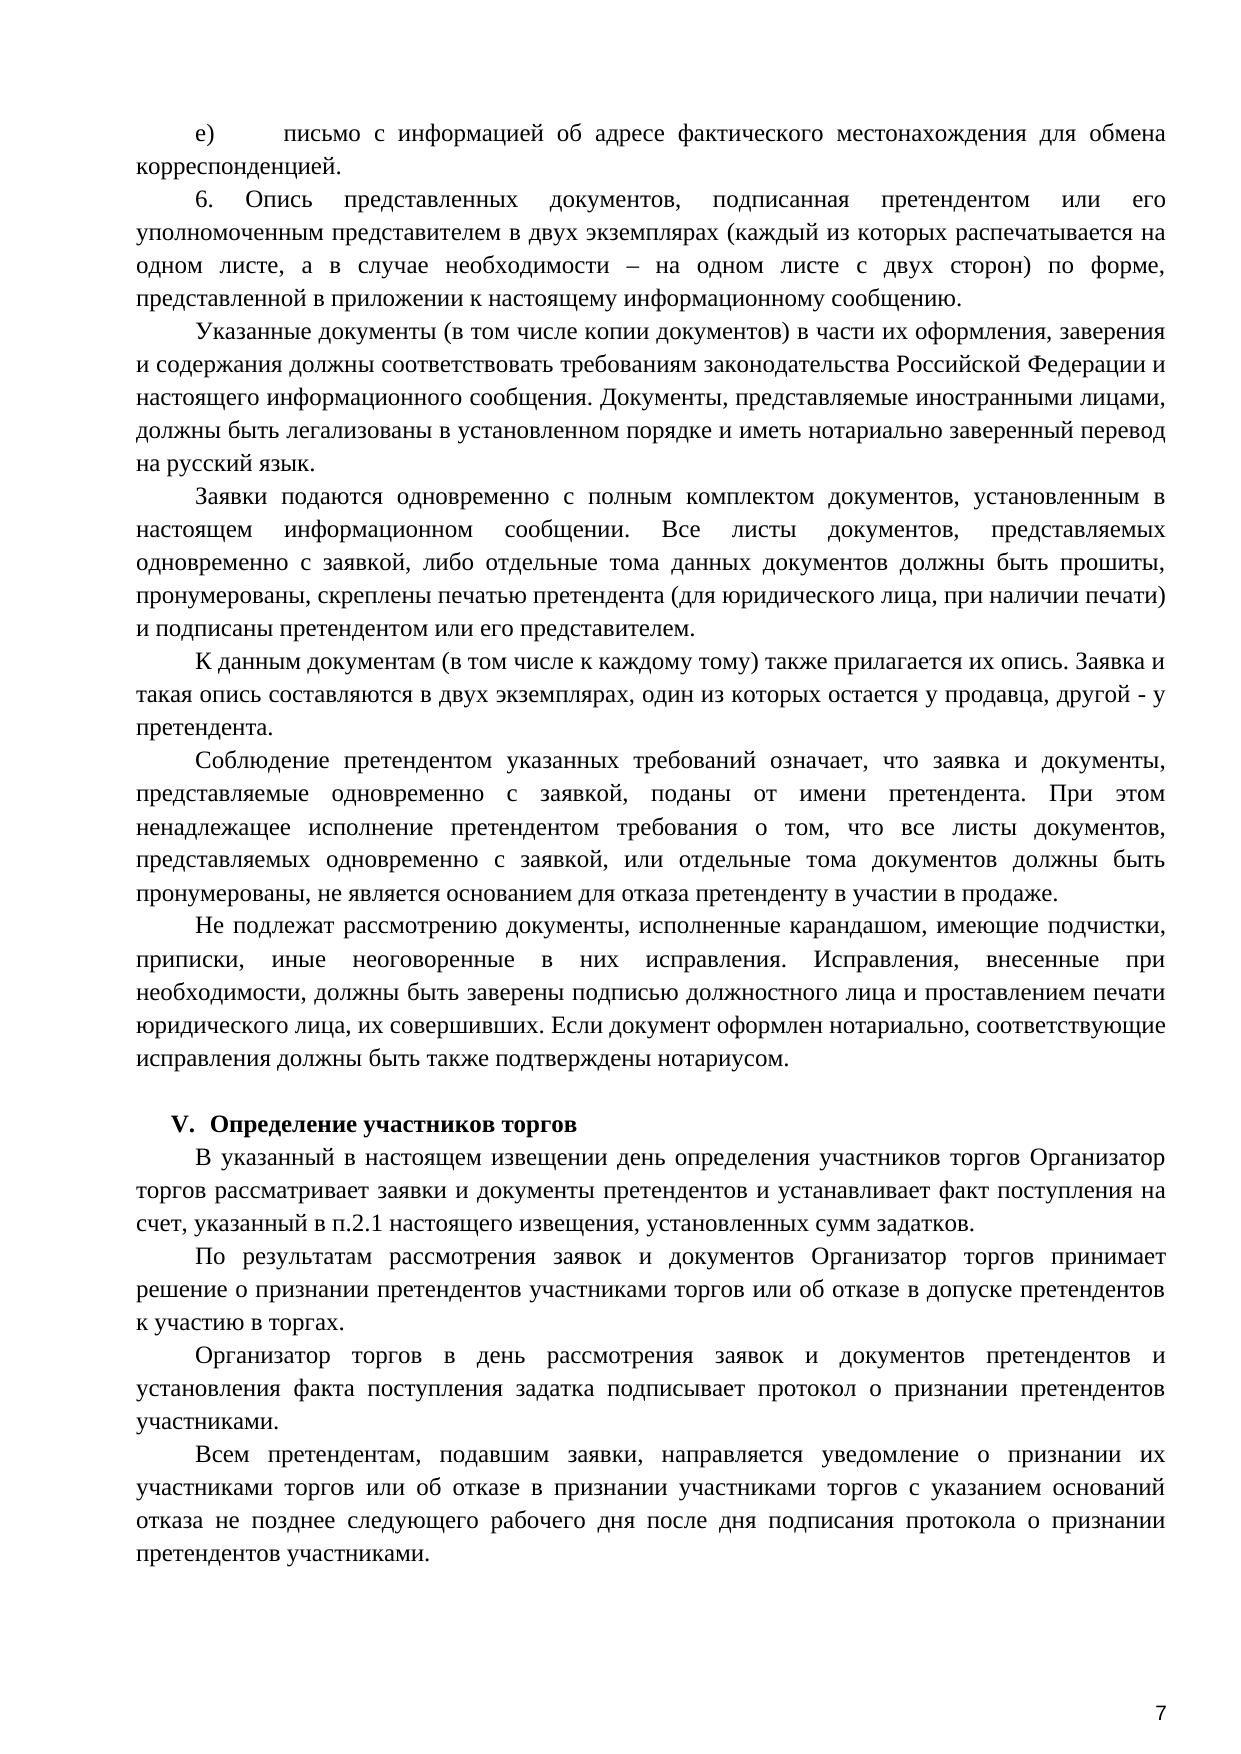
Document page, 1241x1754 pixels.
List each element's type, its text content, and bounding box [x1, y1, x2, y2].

subtitle Определение участников торгов [136, 1109, 1167, 1137]
text Соблюдение претендентом указанных требований означает, что заявка и документы, представляемые одновременно с заявкой, поданы от имени претендента. При этом ненадлежащее исполнение претендентом требования о том, что все листы документов, представляемых одновременно с заявкой, или отдельные тома документов должны быть пронумерованы, не является основанием для отказа претенденту в участии в продаже. [136, 746, 1167, 906]
text Заявки подаются одновременно с полным комплектом документов, установленным в настоящем информационном сообщении. Все листы документов, представляемых одновременно с заявкой, либо отдельные тома данных документов должны быть прошиты, пронумерованы, скреплены печатью претендента (для юридического лица, при наличии печати) и подписаны претендентом или его представителем. [136, 481, 1167, 642]
text К данным документам (в том числе к каждому тому) также прилагается их опись. Заявка и такая опись составляются в двух экземплярах, один из которых остается у продавца, другой - у претендента. [136, 646, 1167, 741]
text В указанный в настоящем извещении день определения участников торгов Организатор торгов рассматривает заявки и документы претендентов и устанавливает факт поступления на счет, указанный в п.2.1 настоящего извещения, установленных сумм задатков. [136, 1142, 1167, 1237]
text 6. Опись представленных документов, подписанная претендентом или его уполномоченным представителем в двух экземплярах (каждый из которых распечатывается на одном листе, а в случае необходимости – на одном листе с двух сторон) по форме, представленной в приложении к настоящему информационному сообщению. [136, 184, 1167, 312]
text Всем претендентам, подавшим заявки, направляется уведомление о признании их участниками торгов или об отказе в признании участниками торгов с указанием оснований отказа не позднее следующего рабочего дня после дня подписания протокола о признании претендентов участниками. [136, 1439, 1167, 1567]
text Организатор торгов в день рассмотрения заявок и документов претендентов и установления факта поступления задатка подписывает протокол о признании претендентов участниками. [136, 1340, 1167, 1435]
text По результатам рассмотрения заявок и документов Организатор торгов принимает решение о признании претендентов участниками торгов или об отказе в допуске претендентов к участию в торгах. [136, 1241, 1167, 1336]
text Не подлежат рассмотрению документы, исполненные карандашом, имеющие подчистки, приписки, иные неоговоренные в них исправления. Исправления, внесенные при необходимости, должны быть заверены подписью должностного лица и проставлением печати юридического лица, их совершивших. Если документ оформлен нотариально, соответствующие исправления должны быть также подтверждены нотариусом. [136, 911, 1167, 1071]
text Указанные документы (в том числе копии документов) в части их оформления, заверения и содержания должны соответствовать требованиям законодательства Российской Федерации и настоящего информационного сообщения. Документы, представляемые иностранными лицами, должны быть легализованы в установленном порядке и иметь нотариально заверенный перевод на русский язык. [136, 316, 1167, 477]
text е) письмо с информацией об адресе фактического местонахождения для обмена корреспонденцией. [136, 118, 1167, 180]
